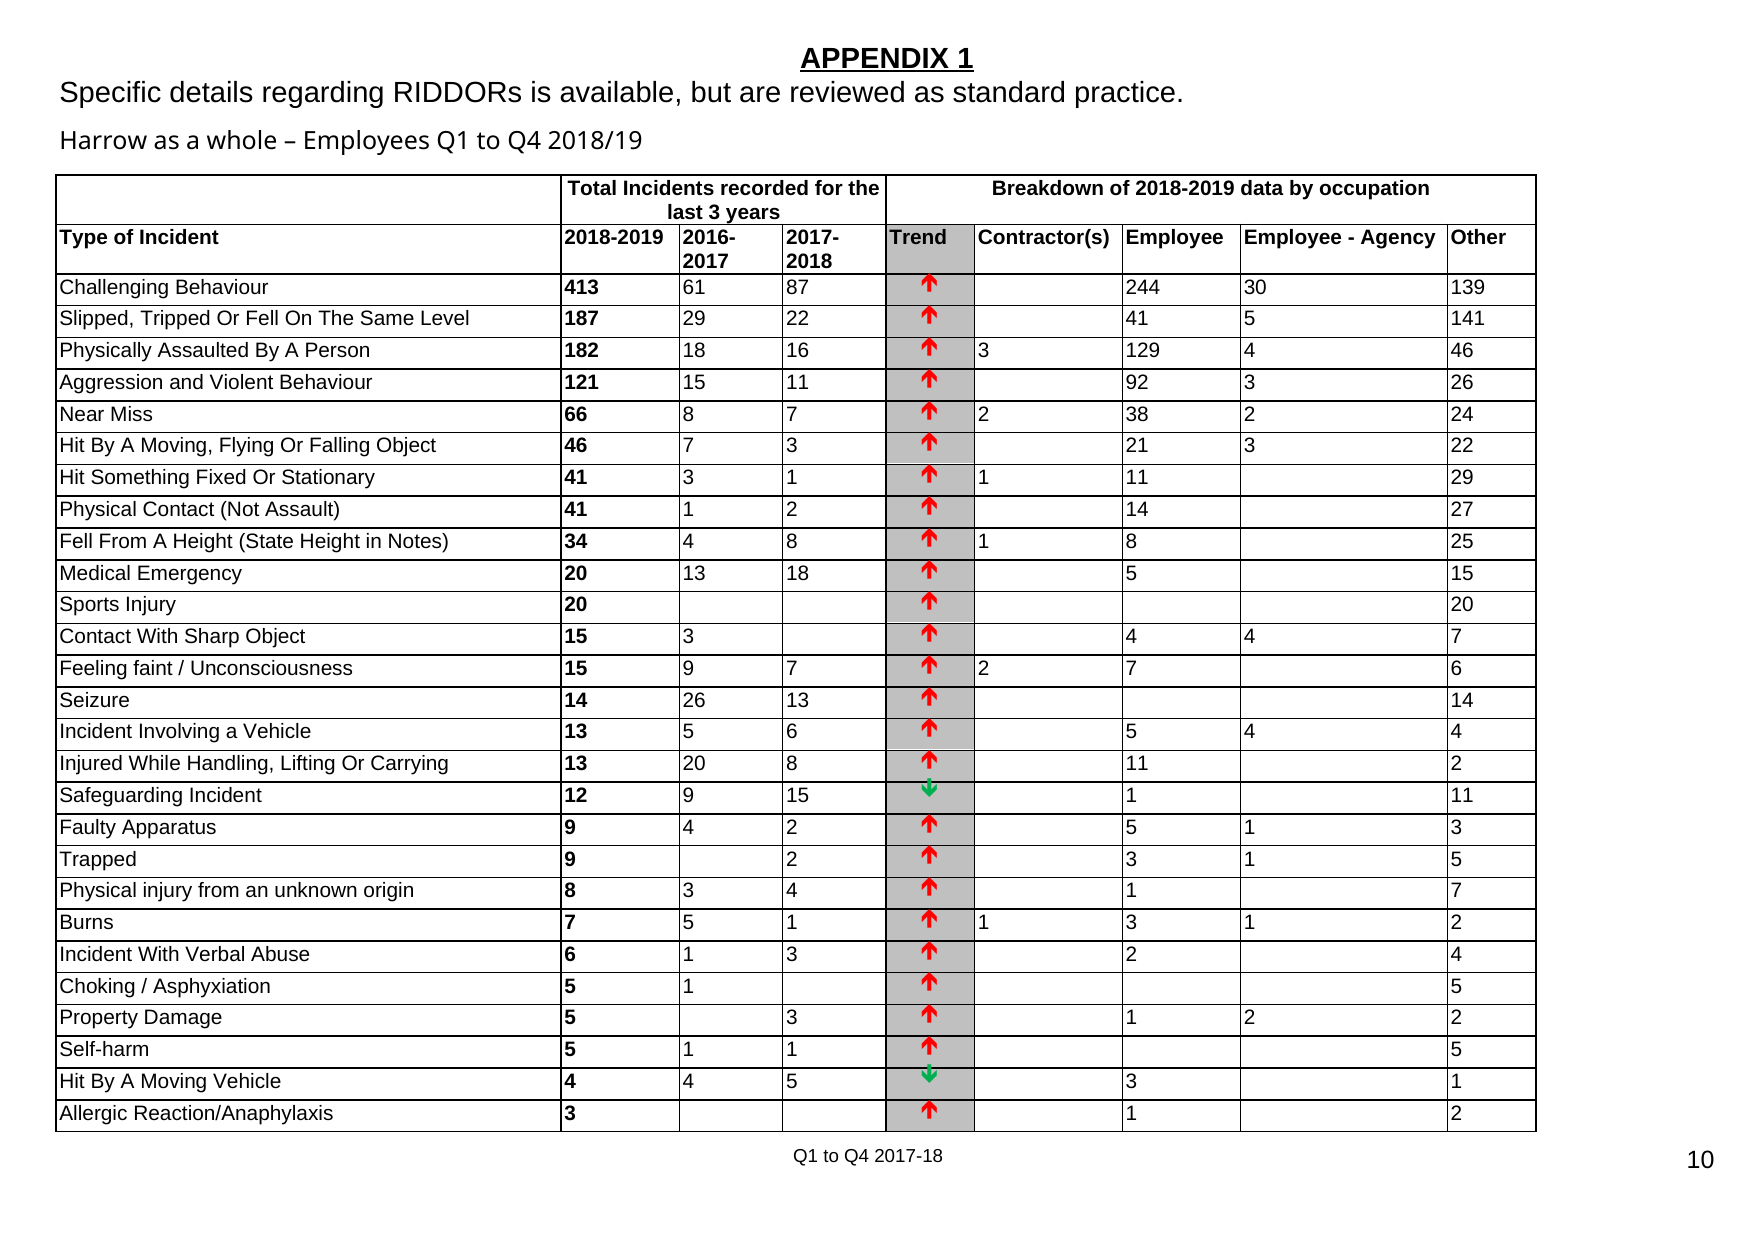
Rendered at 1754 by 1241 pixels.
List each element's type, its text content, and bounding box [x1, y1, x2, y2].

table_cell [1241, 656, 1447, 686]
table_cell [975, 1005, 1122, 1035]
table_cell 22 [783, 306, 885, 336]
table_cell 1 [783, 465, 885, 495]
table_cell 2016-2017 [680, 225, 782, 273]
table_cell [887, 402, 974, 432]
table_cell 121 [562, 370, 679, 400]
table_cell 21 [1123, 433, 1240, 463]
table_cell [887, 973, 974, 1004]
table_cell Near Miss [57, 402, 560, 432]
table_cell 244 [1123, 275, 1240, 305]
table_cell 5 [1448, 846, 1535, 877]
table_cell 8 [562, 878, 679, 908]
table_cell 4 [562, 1069, 679, 1099]
table_cell [1241, 973, 1447, 1004]
text APPENDIX 1 [59, 41, 1714, 75]
table_cell 1 [1123, 783, 1240, 813]
table_cell 27 [1448, 497, 1535, 527]
table_cell 20 [562, 561, 679, 591]
table_cell Self-harm [57, 1037, 560, 1067]
table_cell 5 [680, 910, 782, 940]
table_cell 1 [783, 1037, 885, 1067]
table_cell 5 [1123, 815, 1240, 845]
table_cell 4 [783, 878, 885, 908]
table_cell [783, 973, 885, 1004]
table_cell [1241, 592, 1447, 622]
table_cell 1 [680, 497, 782, 527]
table_cell [887, 815, 974, 845]
table_cell [975, 306, 1122, 336]
table_cell 3 [562, 1101, 679, 1131]
table_cell 129 [1123, 338, 1240, 368]
table_cell 41 [562, 465, 679, 495]
table_cell 9 [680, 783, 782, 813]
table_cell 87 [783, 275, 885, 305]
table_cell 2 [1241, 1005, 1447, 1035]
table_cell [783, 592, 885, 622]
table_cell 7 [1448, 878, 1535, 908]
table_cell [887, 656, 974, 686]
table_cell 5 [783, 1069, 885, 1099]
table_cell [783, 624, 885, 654]
table_cell [887, 465, 974, 495]
table_cell [975, 1101, 1122, 1131]
table_cell Incident With Verbal Abuse [57, 942, 560, 972]
table_cell 2 [1448, 751, 1535, 781]
table_cell 2018-2019 [562, 225, 679, 273]
table_cell 4 [1448, 719, 1535, 749]
table_header Total Incidents recorded for the last 3 years [562, 176, 885, 223]
table_cell [887, 1005, 974, 1035]
table_cell 15 [562, 656, 679, 686]
table_cell [887, 1101, 974, 1131]
table_cell 182 [562, 338, 679, 368]
table_cell 11 [1123, 465, 1240, 495]
table_cell Burns [57, 910, 560, 940]
table_cell [1241, 751, 1447, 781]
table_cell 5 [1123, 719, 1240, 749]
table_cell 7 [783, 656, 885, 686]
table_cell 3 [975, 338, 1122, 368]
table_cell 4 [680, 529, 782, 559]
table_cell [887, 783, 974, 813]
table_cell 6 [562, 942, 679, 972]
table_cell [887, 878, 974, 908]
table_cell 15 [680, 370, 782, 400]
table_cell 34 [562, 529, 679, 559]
table_cell 4 [1241, 338, 1447, 368]
table_cell 15 [783, 783, 885, 813]
table_cell [887, 751, 974, 781]
table_cell [887, 497, 974, 527]
table_cell [887, 338, 974, 368]
table_cell 3 [1241, 433, 1447, 463]
table_cell Physical Contact (Not Assault) [57, 497, 560, 527]
table_cell [975, 561, 1122, 591]
table_cell 46 [562, 433, 679, 463]
table_cell Allergic Reaction/Anaphylaxis [57, 1101, 560, 1131]
table_cell 1 [1241, 846, 1447, 877]
table_cell [1241, 688, 1447, 718]
table_cell 1 [1123, 1005, 1240, 1035]
table_cell [680, 1101, 782, 1131]
table_cell 2 [783, 846, 885, 877]
table_cell Sports Injury [57, 592, 560, 622]
table_cell Feeling faint / Unconsciousness [57, 656, 560, 686]
table_cell 3 [1241, 370, 1447, 400]
table_cell 3 [680, 878, 782, 908]
table_cell 6 [1448, 656, 1535, 686]
table_cell 2 [1448, 910, 1535, 940]
table_cell Safeguarding Incident [57, 783, 560, 813]
table_cell Challenging Behaviour [57, 275, 560, 305]
table_cell 413 [562, 275, 679, 305]
table_cell [975, 783, 1122, 813]
table_cell 2 [1448, 1005, 1535, 1035]
table_cell 11 [783, 370, 885, 400]
table_cell 92 [1123, 370, 1240, 400]
table_cell 13 [562, 719, 679, 749]
table_cell [887, 846, 974, 877]
table_cell [887, 624, 974, 654]
text Harrow as a whole – Employees Q1 to Q4 2018/19 [59, 123, 1714, 157]
table_cell [975, 592, 1122, 622]
table_cell 20 [680, 751, 782, 781]
table_cell [887, 529, 974, 559]
table_cell 2 [783, 497, 885, 527]
table_cell 41 [1123, 306, 1240, 336]
table_cell Injured While Handling, Lifting Or Carrying [57, 751, 560, 781]
table_cell 3 [1123, 910, 1240, 940]
table_cell [680, 1005, 782, 1035]
table_cell [975, 688, 1122, 718]
table_cell 30 [1241, 275, 1447, 305]
table_cell 66 [562, 402, 679, 432]
table_cell [1241, 1069, 1447, 1099]
table_cell [1241, 1101, 1447, 1131]
table_cell 9 [562, 846, 679, 877]
table_cell 29 [680, 306, 782, 336]
table_cell 46 [1448, 338, 1535, 368]
table_cell 1 [1448, 1069, 1535, 1099]
table_cell 4 [1241, 719, 1447, 749]
table_cell 1 [975, 465, 1122, 495]
table_cell [887, 592, 974, 622]
table_cell 1 [975, 529, 1122, 559]
table_cell 11 [1448, 783, 1535, 813]
table_cell 4 [1123, 624, 1240, 654]
table_cell 20 [1448, 592, 1535, 622]
table_cell 41 [562, 497, 679, 527]
table_cell 16 [783, 338, 885, 368]
table_cell 2 [1448, 1101, 1535, 1131]
table_cell 8 [783, 751, 885, 781]
table_cell 20 [562, 592, 679, 622]
table_cell Trend [887, 225, 974, 273]
text Specific details regarding RIDDORs is available, but are reviewed as standard practice. [59, 75, 1714, 108]
table_cell 8 [1123, 529, 1240, 559]
table_cell 7 [783, 402, 885, 432]
table_cell [1123, 592, 1240, 622]
table_cell Incident Involving a Vehicle [57, 719, 560, 749]
table_cell 9 [680, 656, 782, 686]
table_cell [887, 719, 974, 749]
table_cell 22 [1448, 433, 1535, 463]
table_cell [975, 973, 1122, 1004]
table_cell 15 [1448, 561, 1535, 591]
table_cell Medical Emergency [57, 561, 560, 591]
table_cell 5 [1448, 1037, 1535, 1067]
table_cell 1 [680, 973, 782, 1004]
table_header Breakdown of 2018-2019 data by occupation [887, 176, 1535, 223]
table_cell [975, 719, 1122, 749]
table_cell 2 [783, 815, 885, 845]
table_cell [975, 1069, 1122, 1099]
table_cell 4 [680, 815, 782, 845]
table_cell 14 [1448, 688, 1535, 718]
table_cell 2 [975, 656, 1122, 686]
table_cell Fell From A Height (State Height in Notes) [57, 529, 560, 559]
table_cell 61 [680, 275, 782, 305]
table_cell [1241, 1037, 1447, 1067]
table_cell 3 [783, 942, 885, 972]
table_cell Hit Something Fixed Or Stationary [57, 465, 560, 495]
table_cell [887, 942, 974, 972]
table_cell 3 [1123, 1069, 1240, 1099]
table_cell [680, 592, 782, 622]
table_cell Property Damage [57, 1005, 560, 1035]
table_cell 13 [680, 561, 782, 591]
table_cell [975, 815, 1122, 845]
table_cell 11 [1123, 751, 1240, 781]
table_cell 141 [1448, 306, 1535, 336]
table_cell [887, 275, 974, 305]
table_cell Employee - Agency [1241, 225, 1447, 273]
table_cell 3 [680, 465, 782, 495]
table_cell 2 [1123, 942, 1240, 972]
table_cell [1241, 942, 1447, 972]
table_cell 4 [1241, 624, 1447, 654]
table_cell 5 [1241, 306, 1447, 336]
table_cell Type of Incident [57, 225, 560, 273]
table_cell 4 [1448, 942, 1535, 972]
table_cell Slipped, Tripped Or Fell On The Same Level [57, 306, 560, 336]
table_cell [975, 751, 1122, 781]
table_cell Employee [1123, 225, 1240, 273]
table_cell 1 [680, 942, 782, 972]
table_cell 7 [1448, 624, 1535, 654]
table_cell 38 [1123, 402, 1240, 432]
table_cell 1 [680, 1037, 782, 1067]
table_cell [887, 1069, 974, 1099]
table_cell Other [1448, 225, 1535, 273]
table_cell 5 [562, 973, 679, 1004]
table_cell 5 [562, 1037, 679, 1067]
table_cell 29 [1448, 465, 1535, 495]
table_cell [1123, 688, 1240, 718]
table_cell [1241, 783, 1447, 813]
table_cell [975, 1037, 1122, 1067]
table_cell 7 [680, 433, 782, 463]
table_cell [887, 1037, 974, 1067]
table_cell 6 [783, 719, 885, 749]
table_cell [887, 688, 974, 718]
table_cell 2 [1241, 402, 1447, 432]
table_cell 26 [1448, 370, 1535, 400]
table_cell [975, 878, 1122, 908]
table_cell [887, 433, 974, 463]
table_cell 26 [680, 688, 782, 718]
table_cell Trapped [57, 846, 560, 877]
table_cell 12 [562, 783, 679, 813]
table_cell [975, 942, 1122, 972]
table_cell 8 [783, 529, 885, 559]
table_cell 3 [783, 1005, 885, 1035]
table_cell 5 [1123, 561, 1240, 591]
table_cell 3 [680, 624, 782, 654]
table_cell Aggression and Violent Behaviour [57, 370, 560, 400]
table_cell 1 [1241, 910, 1447, 940]
table_cell 3 [1123, 846, 1240, 877]
table_cell 24 [1448, 402, 1535, 432]
table_cell [1241, 561, 1447, 591]
table_cell Seizure [57, 688, 560, 718]
table_cell 3 [1448, 815, 1535, 845]
table_cell [783, 1101, 885, 1131]
table_cell [975, 275, 1122, 305]
table_cell [1123, 1037, 1240, 1067]
table_cell Contractor(s) [975, 225, 1122, 273]
table_cell [1241, 497, 1447, 527]
table_cell [975, 370, 1122, 400]
table_cell Contact With Sharp Object [57, 624, 560, 654]
table_cell [1241, 465, 1447, 495]
table_cell 1 [975, 910, 1122, 940]
table_cell 2017-2018 [783, 225, 885, 273]
table_cell Choking / Asphyxiation [57, 973, 560, 1004]
table_cell 139 [1448, 275, 1535, 305]
table_cell 8 [680, 402, 782, 432]
table_cell 9 [562, 815, 679, 845]
table_cell 14 [562, 688, 679, 718]
table_cell 5 [680, 719, 782, 749]
table_cell Physically Assaulted By A Person [57, 338, 560, 368]
table_cell 5 [1448, 973, 1535, 1004]
table_cell 13 [783, 688, 885, 718]
table_cell 14 [1123, 497, 1240, 527]
table_cell [1241, 529, 1447, 559]
table_cell 1 [1123, 878, 1240, 908]
table_cell 18 [783, 561, 885, 591]
table_cell 5 [562, 1005, 679, 1035]
table_cell Physical injury from an unknown origin [57, 878, 560, 908]
table_cell Hit By A Moving, Flying Or Falling Object [57, 433, 560, 463]
table_cell 2 [975, 402, 1122, 432]
table_cell Faulty Apparatus [57, 815, 560, 845]
table_cell [680, 846, 782, 877]
table_cell 1 [1123, 1101, 1240, 1131]
table_cell [887, 306, 974, 336]
table_cell 7 [562, 910, 679, 940]
table_cell [975, 433, 1122, 463]
table_cell 4 [680, 1069, 782, 1099]
table_cell 25 [1448, 529, 1535, 559]
table_cell 1 [783, 910, 885, 940]
table_cell [887, 561, 974, 591]
table_cell [975, 846, 1122, 877]
table_cell 187 [562, 306, 679, 336]
table_cell 15 [562, 624, 679, 654]
table_cell 1 [1241, 815, 1447, 845]
table_cell [975, 497, 1122, 527]
table_header [57, 176, 560, 223]
table_cell [887, 910, 974, 940]
table_cell Hit By A Moving Vehicle [57, 1069, 560, 1099]
table_cell 7 [1123, 656, 1240, 686]
table_cell 13 [562, 751, 679, 781]
table_cell [1123, 973, 1240, 1004]
table_cell [887, 370, 974, 400]
table_cell [1241, 878, 1447, 908]
table_cell 3 [783, 433, 885, 463]
table_cell 18 [680, 338, 782, 368]
table_cell [975, 624, 1122, 654]
